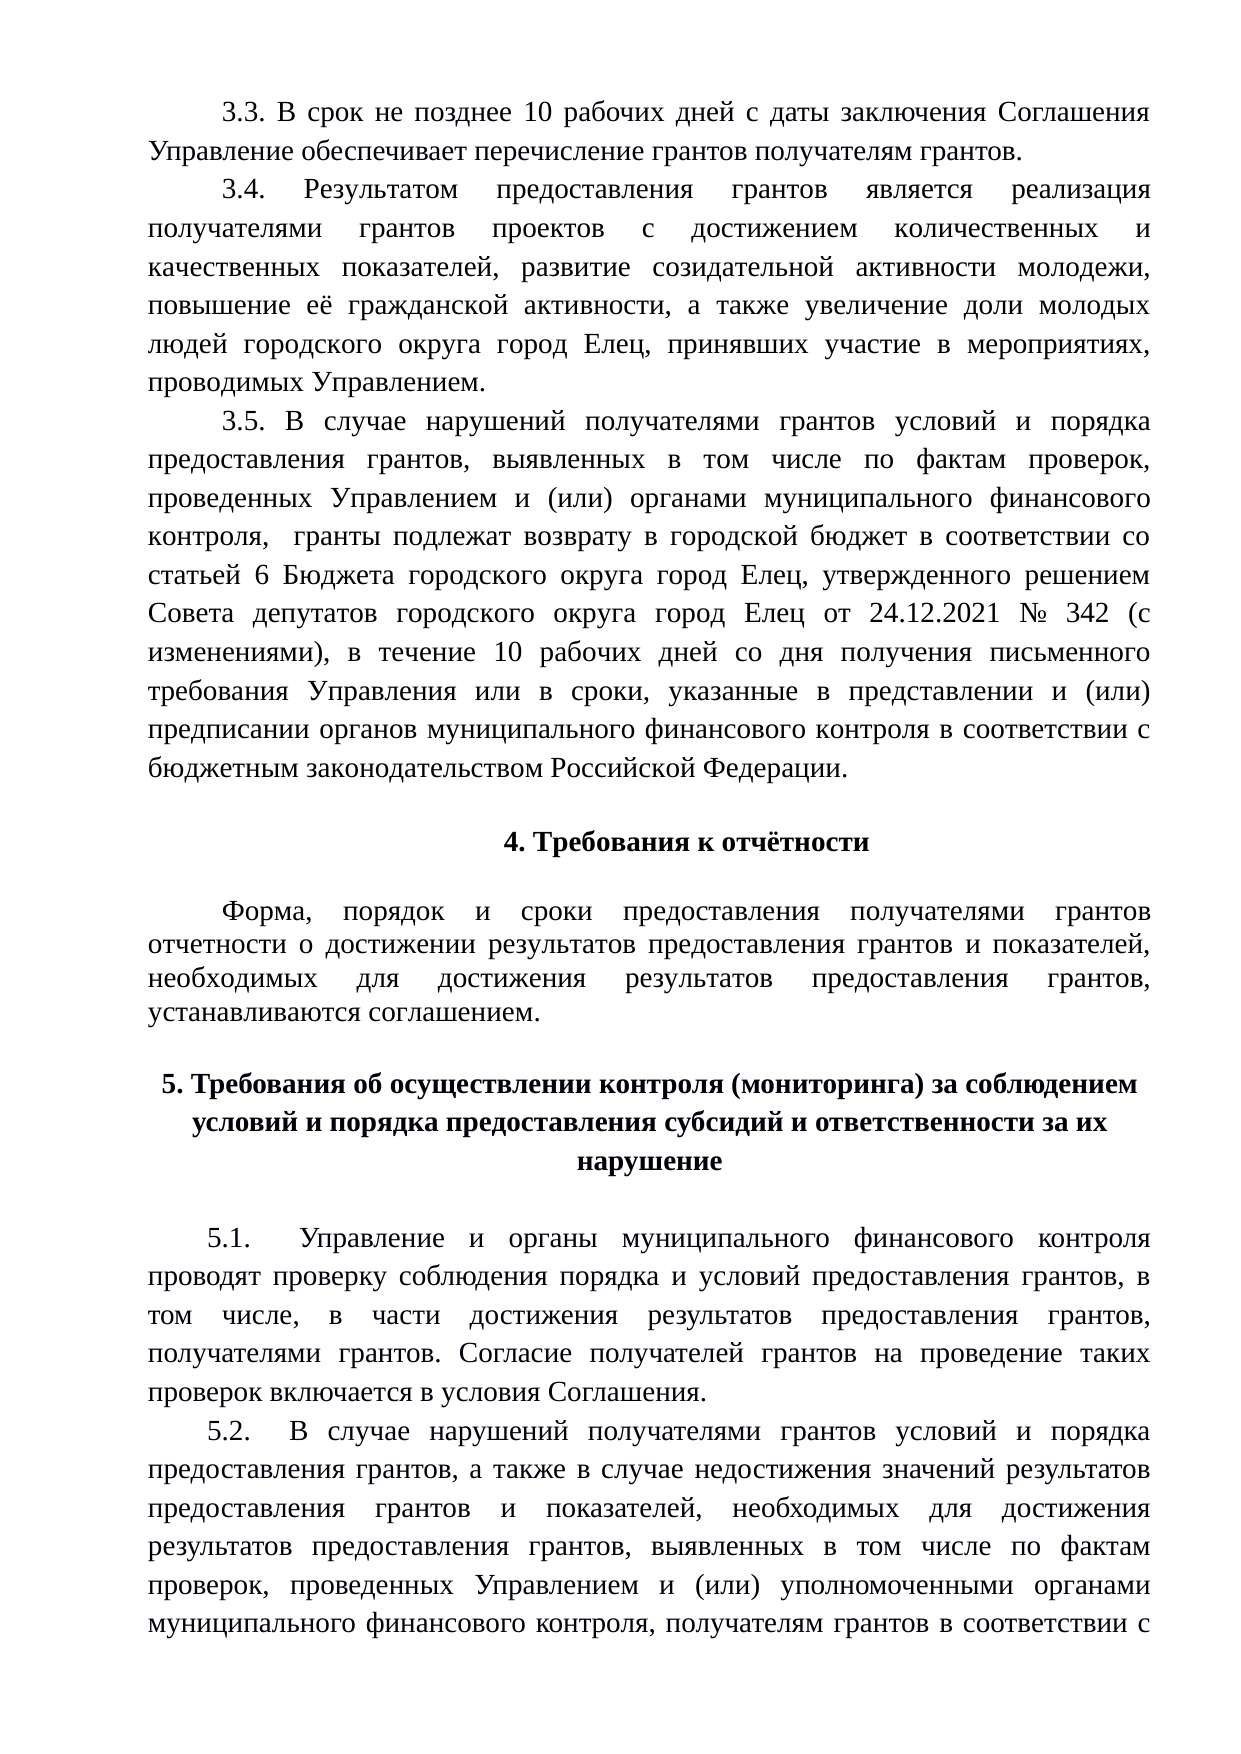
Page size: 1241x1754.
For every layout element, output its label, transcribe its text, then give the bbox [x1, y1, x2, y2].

text Форма, порядок и сроки предоставления получателями грантов отчетности о достижении результатов предоставления грантов и показателей, необходимых для достижения результатов предоставления грантов, устанавливаются соглашением. [148, 893, 1152, 1027]
text 5. Требования об осуществлении контроля (мониторинга) за соблюдением условий и порядка предоставления субсидий и ответственности за их нарушение [148, 1066, 1152, 1176]
text 4. Требования к отчётности [148, 824, 1152, 857]
text 3.5. В случае нарушений получателями грантов условий и порядка предоставления грантов, выявленных в том числе по фактам проверок, проведенных Управлением и (или) органами муниципального финансового контроля, гранты подлежат возврату в городской бюджет в соответствии со статьей 6 Бюджета городского округа город Елец, утвержденного решением Совета депутатов городского округа город Елец от 24.12.2021 № 342 (с изменениями), в течение 10 рабочих дней со дня получения письменного требования Управления или в сроки, указанные в представлении и (или) предписании органов муниципального финансового контроля в соответствии с бюджетным законодательством Российской Федерации. [148, 403, 1152, 783]
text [148, 1413, 1152, 1639]
text 3.3. В срок не позднее 10 рабочих дней с даты заключения Соглашения Управление обеспечивает перечисление грантов получателям грантов. [148, 94, 1152, 167]
text 5.1. Управление и органы муниципального финансового контроля проводят проверку соблюдения порядка и условий предоставления грантов, в том числе, в части достижения результатов предоставления грантов, получателями грантов. Согласие получателей грантов на проведение таких проверок включается в условия Соглашения. [148, 1220, 1152, 1408]
text 3.4. Результатом предоставления грантов является реализация получателями грантов проектов с достижением количественных и качественных показателей, развитие созидательной активности молодежи, повышение её гражданской активности, а также увеличение доли молодых людей городского округа город Елец, принявших участие в мероприятиях, проводимых Управлением. [148, 172, 1152, 398]
